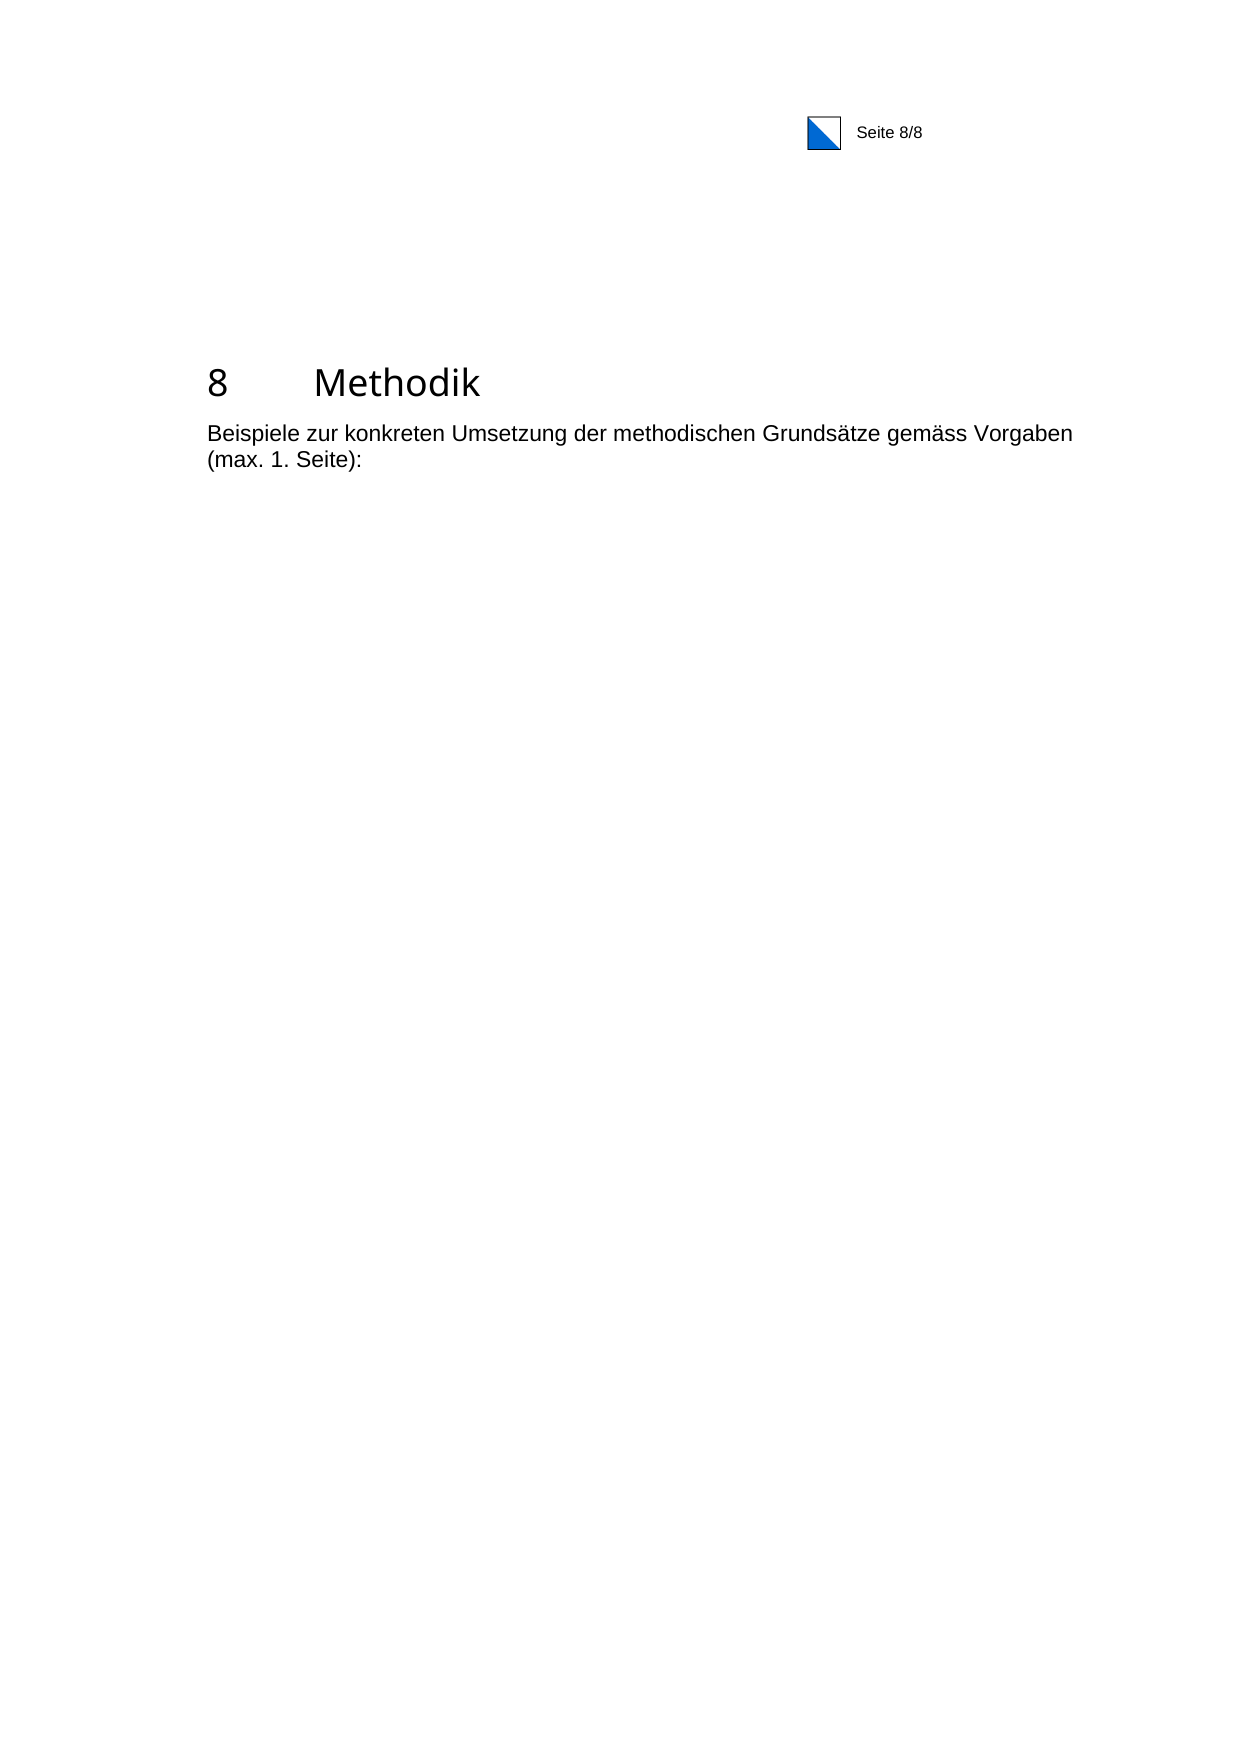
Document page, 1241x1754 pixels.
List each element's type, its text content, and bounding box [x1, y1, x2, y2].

text Beispiele zur konkreten Umsetzung der methodischen Grundsätze gemäss Vorgaben (max. 1. Seite): [207, 420, 1092, 473]
picture [806, 115, 842, 151]
text Methodik [207, 356, 1092, 407]
